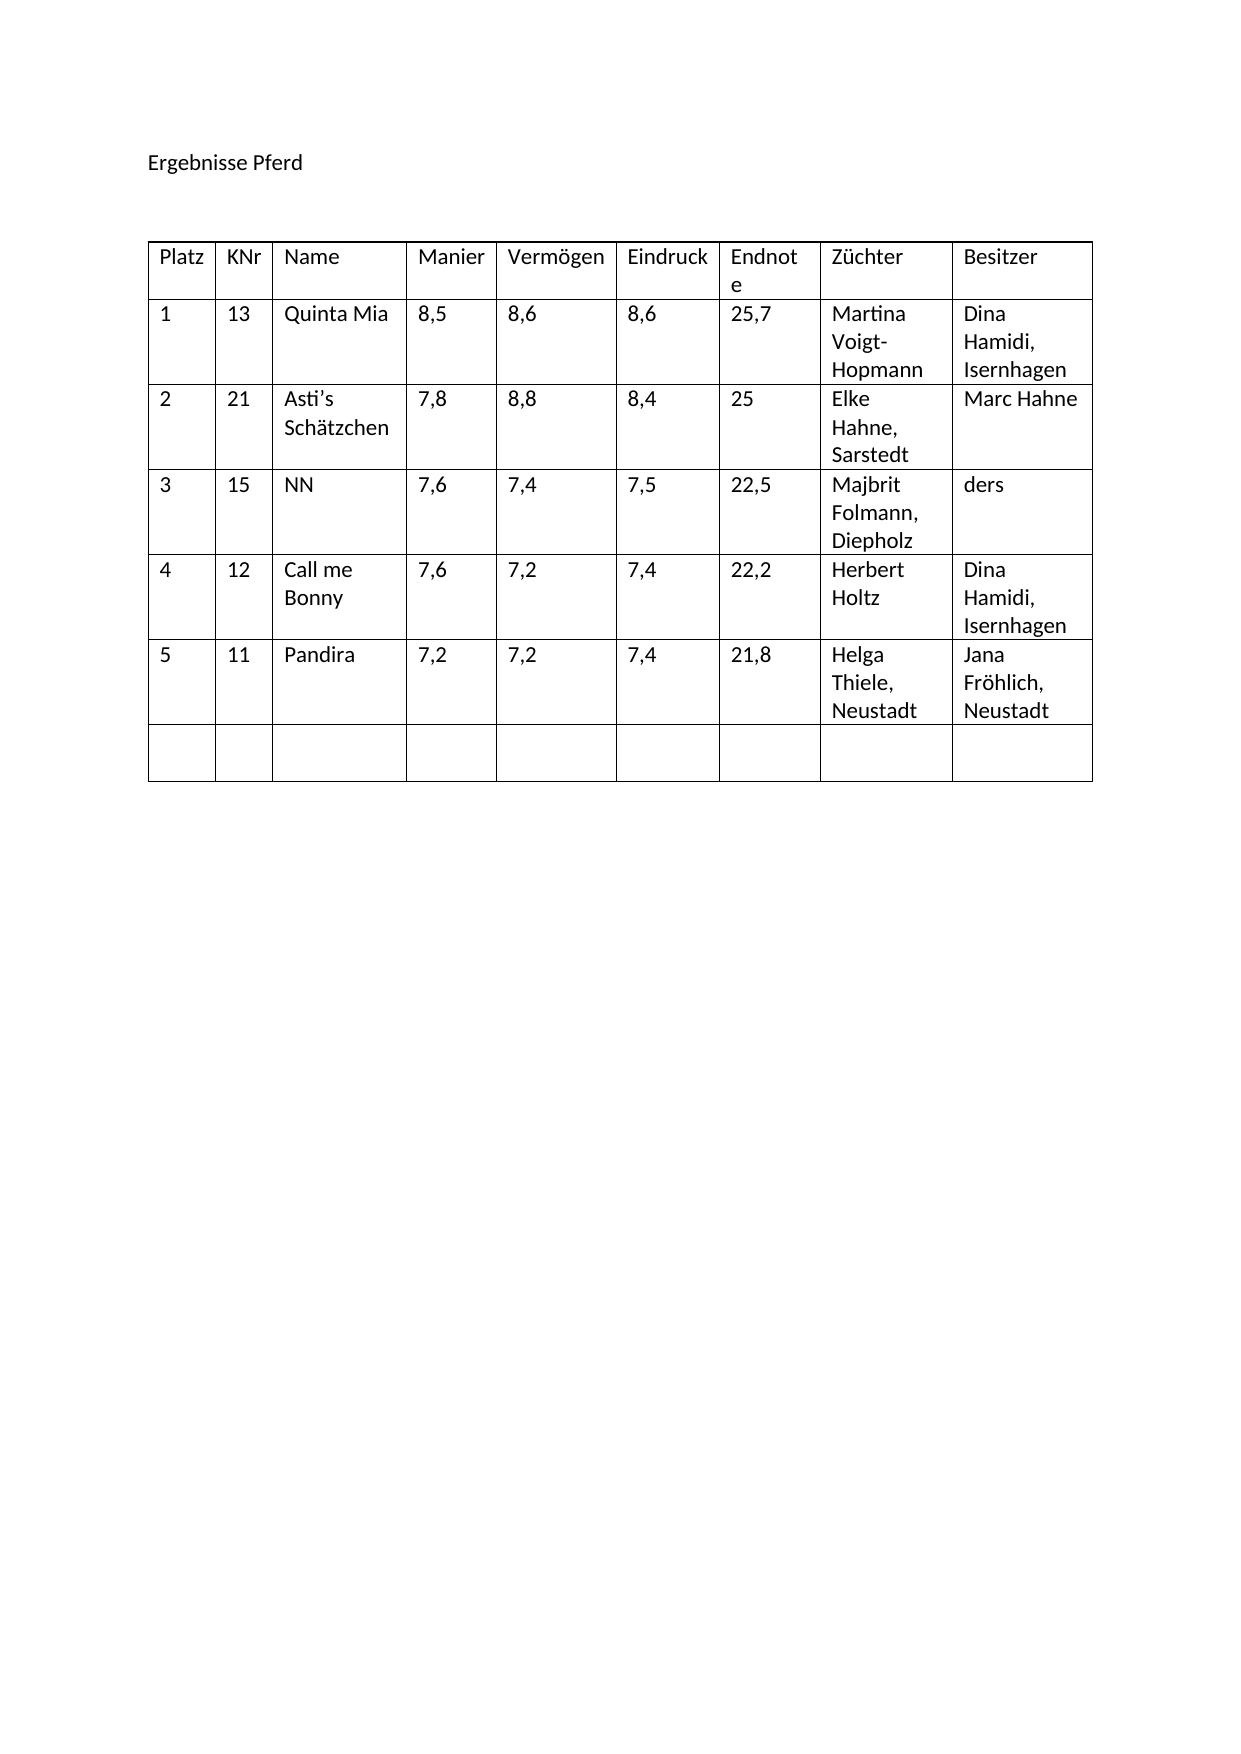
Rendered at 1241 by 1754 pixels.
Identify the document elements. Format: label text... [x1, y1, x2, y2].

table_cell 7,6 [407, 470, 496, 554]
table_cell 15 [216, 470, 272, 554]
text Ergebnisse Pferd [148, 148, 1093, 176]
table_cell [497, 725, 616, 781]
table_cell Quinta Mia [273, 300, 406, 383]
table_header Züchter [821, 243, 952, 298]
table_cell 7,6 [407, 555, 496, 639]
table_cell 12 [216, 555, 272, 639]
table_cell 2 [149, 385, 215, 469]
table_cell [953, 725, 1092, 781]
table_cell 7,2 [497, 640, 616, 724]
table_cell [617, 725, 719, 781]
table_cell Marc Hahne [953, 385, 1092, 469]
table_cell Martina Voigt-Hopmann [821, 300, 952, 383]
table_cell 8,6 [497, 300, 616, 383]
table_cell Herbert Holtz [821, 555, 952, 639]
table_cell 8,5 [407, 300, 496, 383]
table_cell 7,8 [407, 385, 496, 469]
table_cell 25,7 [720, 300, 820, 383]
table_cell NN [273, 470, 406, 554]
table_cell 11 [216, 640, 272, 724]
table_header Vermögen [497, 243, 616, 298]
table_cell 21,8 [720, 640, 820, 724]
table_cell 22,2 [720, 555, 820, 639]
table_cell 22,5 [720, 470, 820, 554]
table_cell Pandira [273, 640, 406, 724]
table_cell 13 [216, 300, 272, 383]
table_cell 7,4 [617, 555, 719, 639]
table_cell 25 [720, 385, 820, 469]
table_header Besitzer [953, 243, 1092, 298]
table_cell Call me Bonny [273, 555, 406, 639]
table_cell 7,2 [497, 555, 616, 639]
table_cell 7,2 [407, 640, 496, 724]
table_cell Dina Hamidi, Isernhagen [953, 555, 1092, 639]
table_cell [149, 725, 215, 781]
table_cell 7,4 [617, 640, 719, 724]
table_cell 7,4 [497, 470, 616, 554]
table_header Platz [149, 243, 215, 298]
table_header Eindruck [617, 243, 719, 298]
table_cell Asti’s Schätzchen [273, 385, 406, 469]
table_cell [720, 725, 820, 781]
table_cell 5 [149, 640, 215, 724]
table_cell Majbrit Folmann, Diepholz [821, 470, 952, 554]
table_cell Helga Thiele, Neustadt [821, 640, 952, 724]
table_cell 3 [149, 470, 215, 554]
table_cell 7,5 [617, 470, 719, 554]
table_cell [821, 725, 952, 781]
table_header Endnote [720, 243, 820, 298]
table_cell 8,8 [497, 385, 616, 469]
table_cell 8,6 [617, 300, 719, 383]
table_cell 1 [149, 300, 215, 383]
table_cell 8,4 [617, 385, 719, 469]
table_cell 4 [149, 555, 215, 639]
table_cell 21 [216, 385, 272, 469]
table_cell [273, 725, 406, 781]
table_cell ders [953, 470, 1092, 554]
table_header KNr [216, 243, 272, 298]
table_cell Jana Fröhlich, Neustadt [953, 640, 1092, 724]
table_cell Dina Hamidi, Isernhagen [953, 300, 1092, 383]
table_cell [407, 725, 496, 781]
table_header Manier [407, 243, 496, 298]
table_cell [216, 725, 272, 781]
table_header Name [273, 243, 406, 298]
table_cell Elke Hahne, Sarstedt [821, 385, 952, 469]
